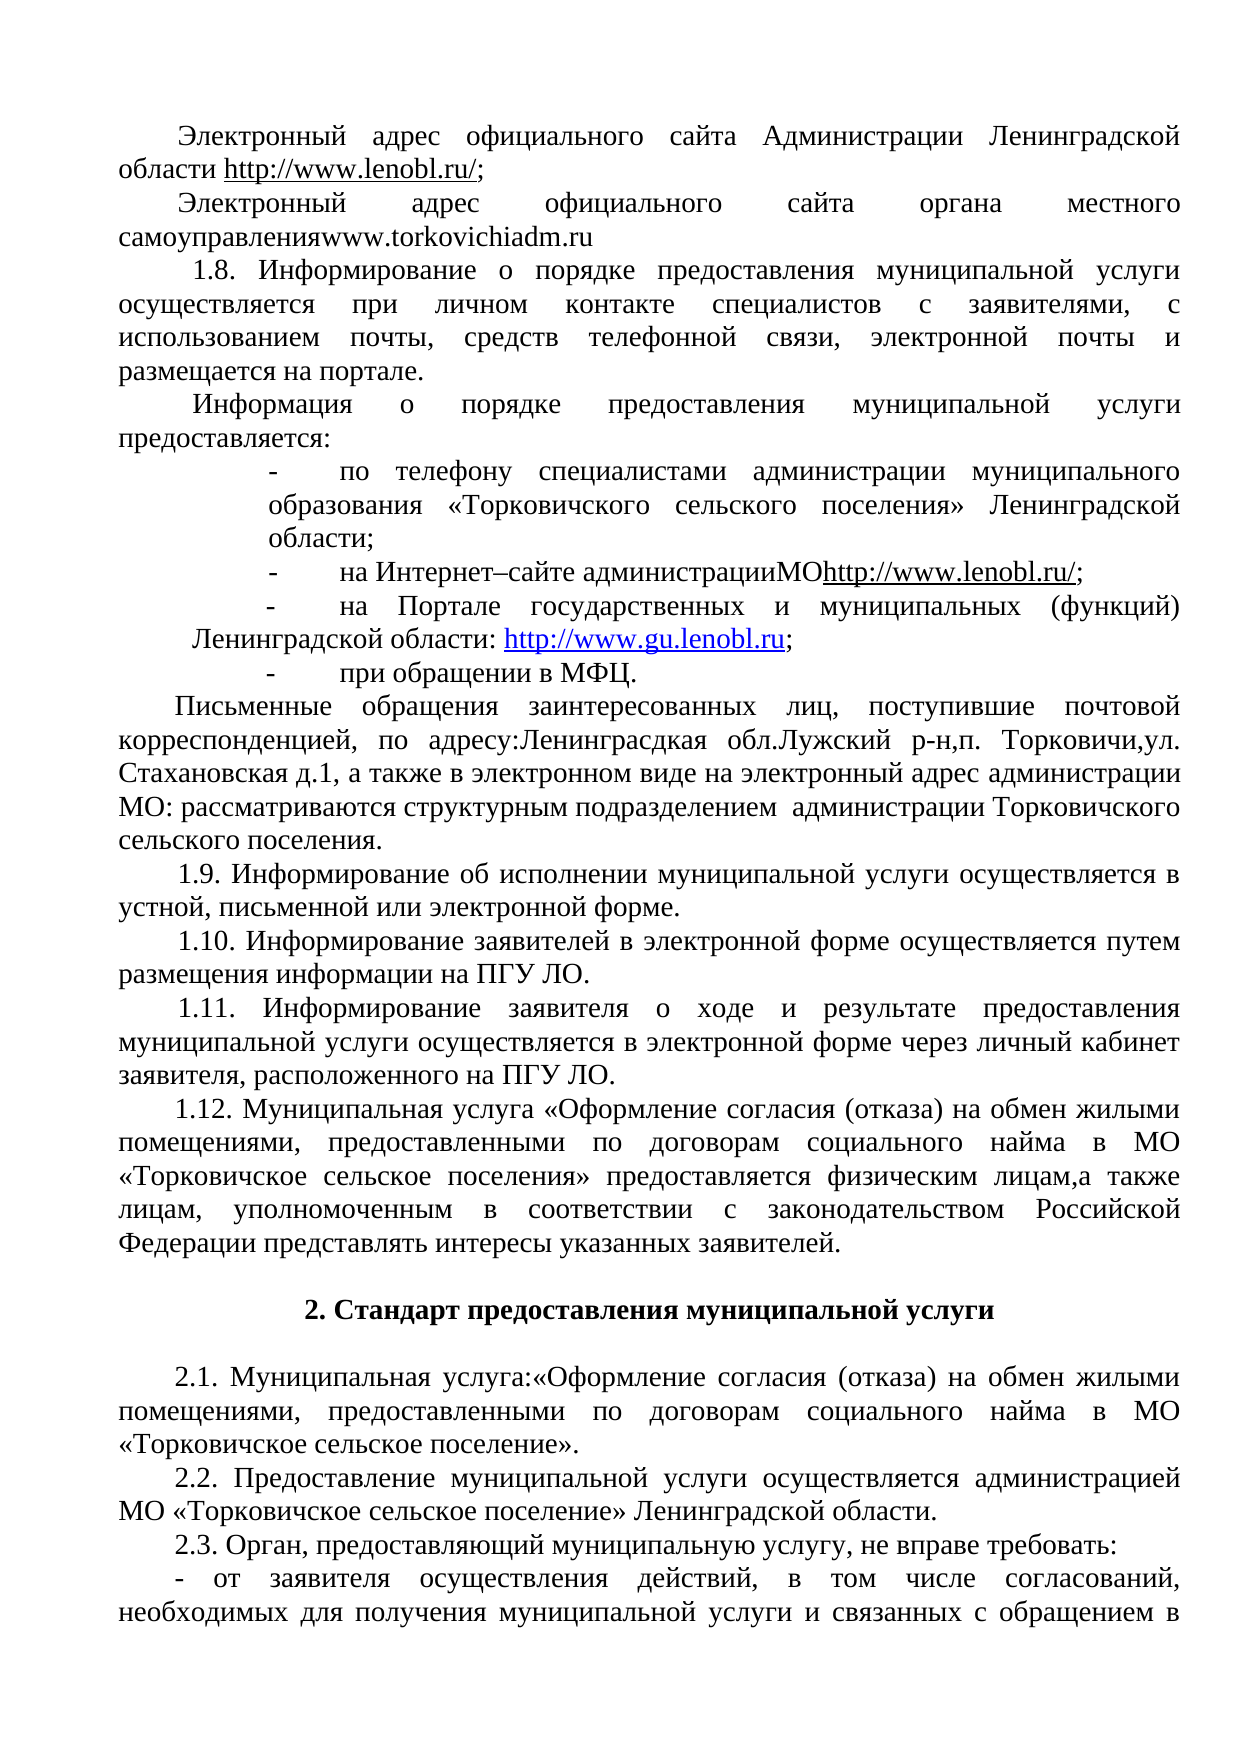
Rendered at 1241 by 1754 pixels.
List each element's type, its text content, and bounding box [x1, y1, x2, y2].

text 1.8. Информирование о порядке предоставления муниципальной услуги осуществляется при личном контакте специалистов с заявителями, с использованием почты, средств телефонной связи, электронной почты и размещается на портале. [118, 252, 1181, 386]
text - по телефону специалистами администрации муниципального образования «Торковичского сельского поселения» Ленинградской области; [268, 453, 1181, 554]
text - на Портале государственных и муниципальных (функций) Ленинградской области: http://www.gu.lenobl.ru; [192, 588, 1181, 655]
text - при обращении в МФЦ. [192, 655, 1181, 688]
text Письменные обращения заинтересованных лиц, поступившие почтовой корреспонденцией, по адресу:Ленинграсдкая обл.Лужский р-н,п. Торковичи,ул. Стахановская д.1, а также в электронном виде на электронный адрес администрации МО: рассматриваются структурным подразделением администрации Торковичского сельского поселения. [118, 688, 1181, 856]
text Электронный адрес официального сайта органа местного самоуправленияwww.torkovichiadm.ru [118, 185, 1181, 252]
text 1.9. Информирование об исполнении муниципальной услуги осуществляется в устной, письменной или электронной форме. [118, 856, 1181, 923]
text 1.12. Муниципальная услуга «Оформление согласия (отказа) на обмен жилыми помещениями, предоставленными по договорам социального найма в МО «Торковичское сельское поселения» предоставляется физическим лицам,а также лицам, уполномоченным в соответствии с законодательством Российской Федерации представлять интересы указанных заявителей. [118, 1091, 1181, 1258]
text Информация о порядке предоставления муниципальной услуги предоставляется: [118, 386, 1181, 453]
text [118, 1560, 1181, 1627]
text 2. Стандарт предоставления муниципальной услуги [118, 1292, 1181, 1326]
text 2.3. Орган, предоставляющий муниципальную услугу, не вправе требовать: [118, 1527, 1181, 1560]
text - на Интернет–сайте администрацииМОhttp://www.lenobl.ru/; [268, 554, 1181, 588]
text 1.11. Информирование заявителя о ходе и результате предоставления муниципальной услуги осуществляется в электронной форме через личный кабинет заявителя, расположенного на ПГУ ЛО. [118, 990, 1181, 1091]
text 1.10. Информирование заявителей в электронной форме осуществляется путем размещения информации на ПГУ ЛО. [118, 923, 1181, 990]
text Электронный адрес официального сайта Администрации Ленинградской области http://www.lenobl.ru/; [118, 118, 1181, 185]
text 2.2. Предоставление муниципальной услуги осуществляется администрацией МО «Торковичское сельское поселение» Ленинградской области. [118, 1460, 1181, 1527]
text 2.1. Муниципальная услуга:«Оформление согласия (отказа) на обмен жилыми помещениями, предоставленными по договорам социального найма в МО «Торковичское сельское поселение». [118, 1359, 1181, 1460]
